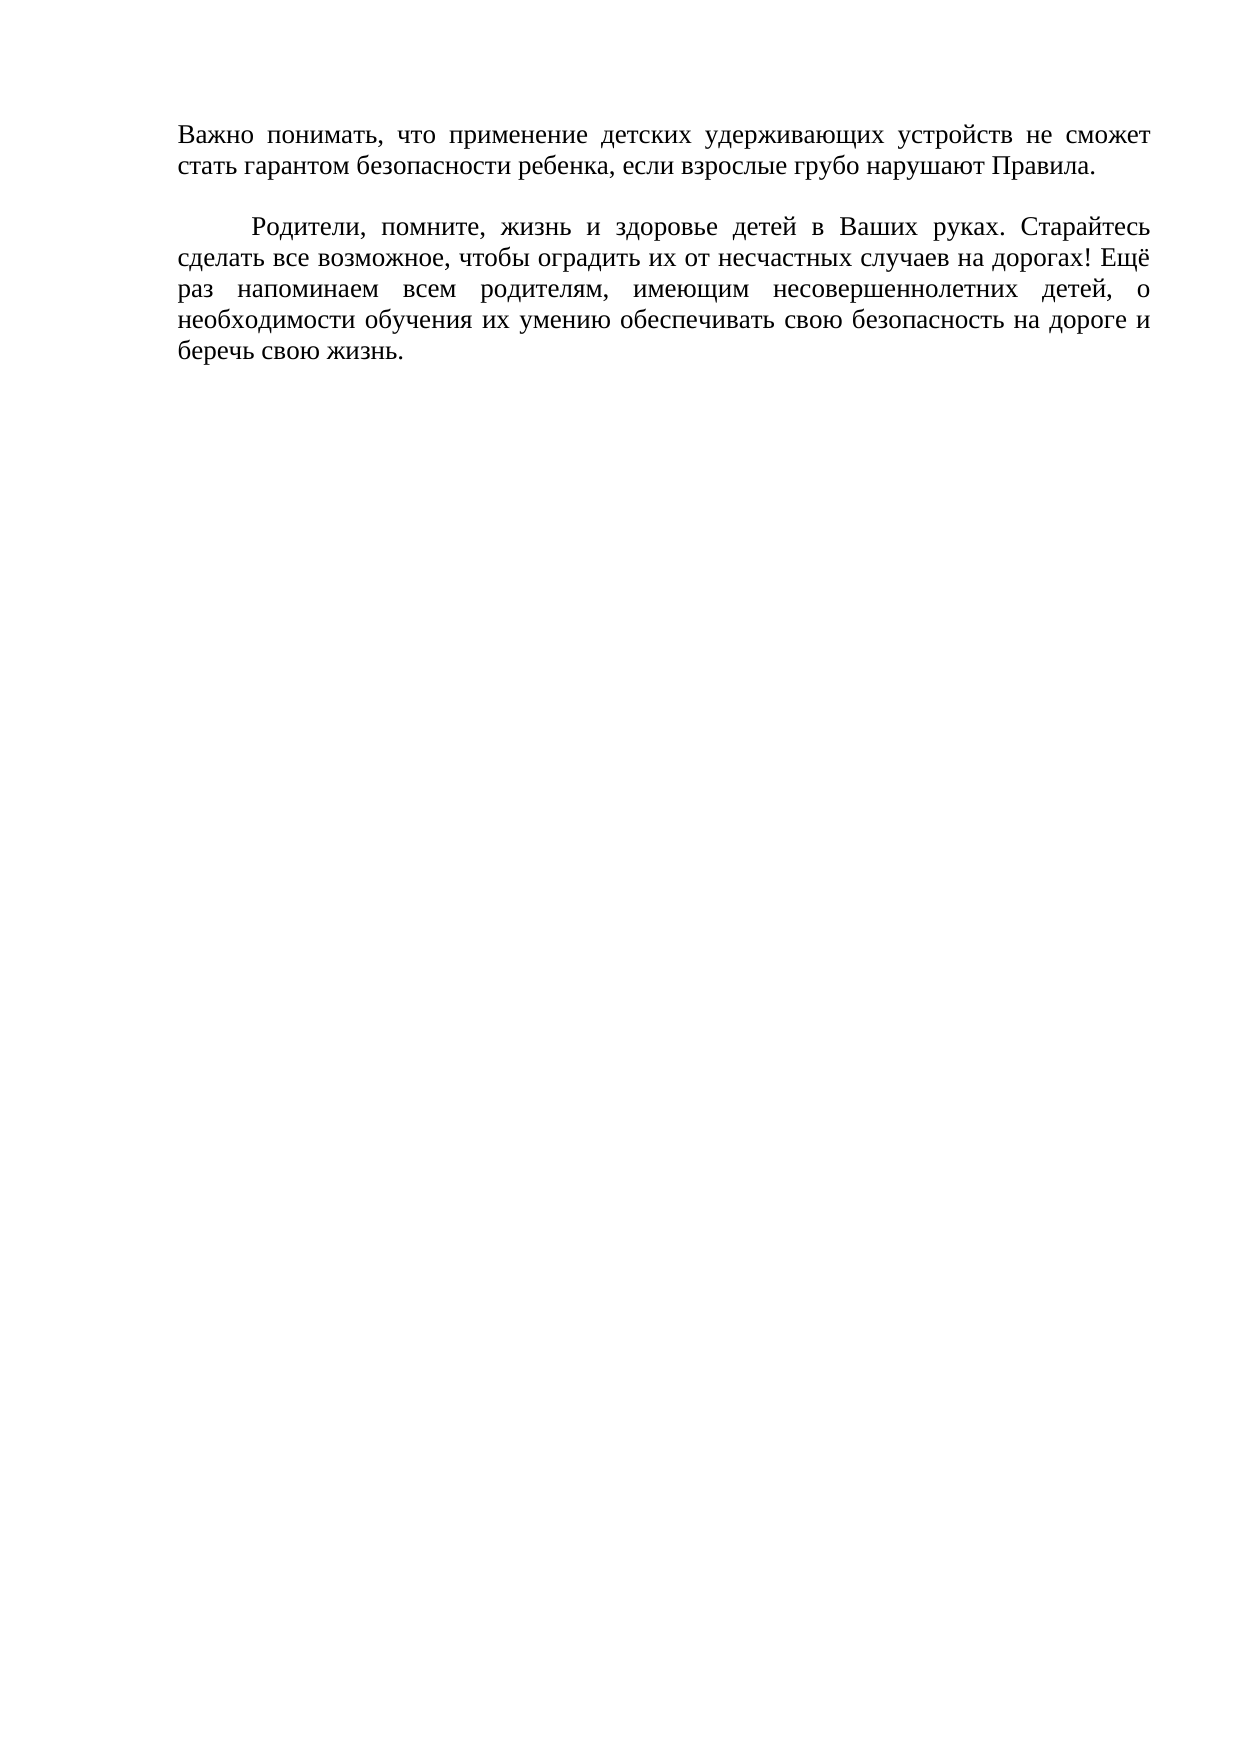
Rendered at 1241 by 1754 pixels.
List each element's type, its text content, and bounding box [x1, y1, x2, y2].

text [177, 118, 1152, 180]
text Родители, помните, жизнь и здоровье детей в Ваших руках. Старайтесь сделать все возможное, чтобы оградить их от несчастных случаев на дорогах! Ещё раз напоминаем всем родителям, имеющим несовершеннолетних детей, о необходимости обучения их умению обеспечивать свою безопасность на дороге и беречь свою жизнь. [177, 209, 1152, 365]
